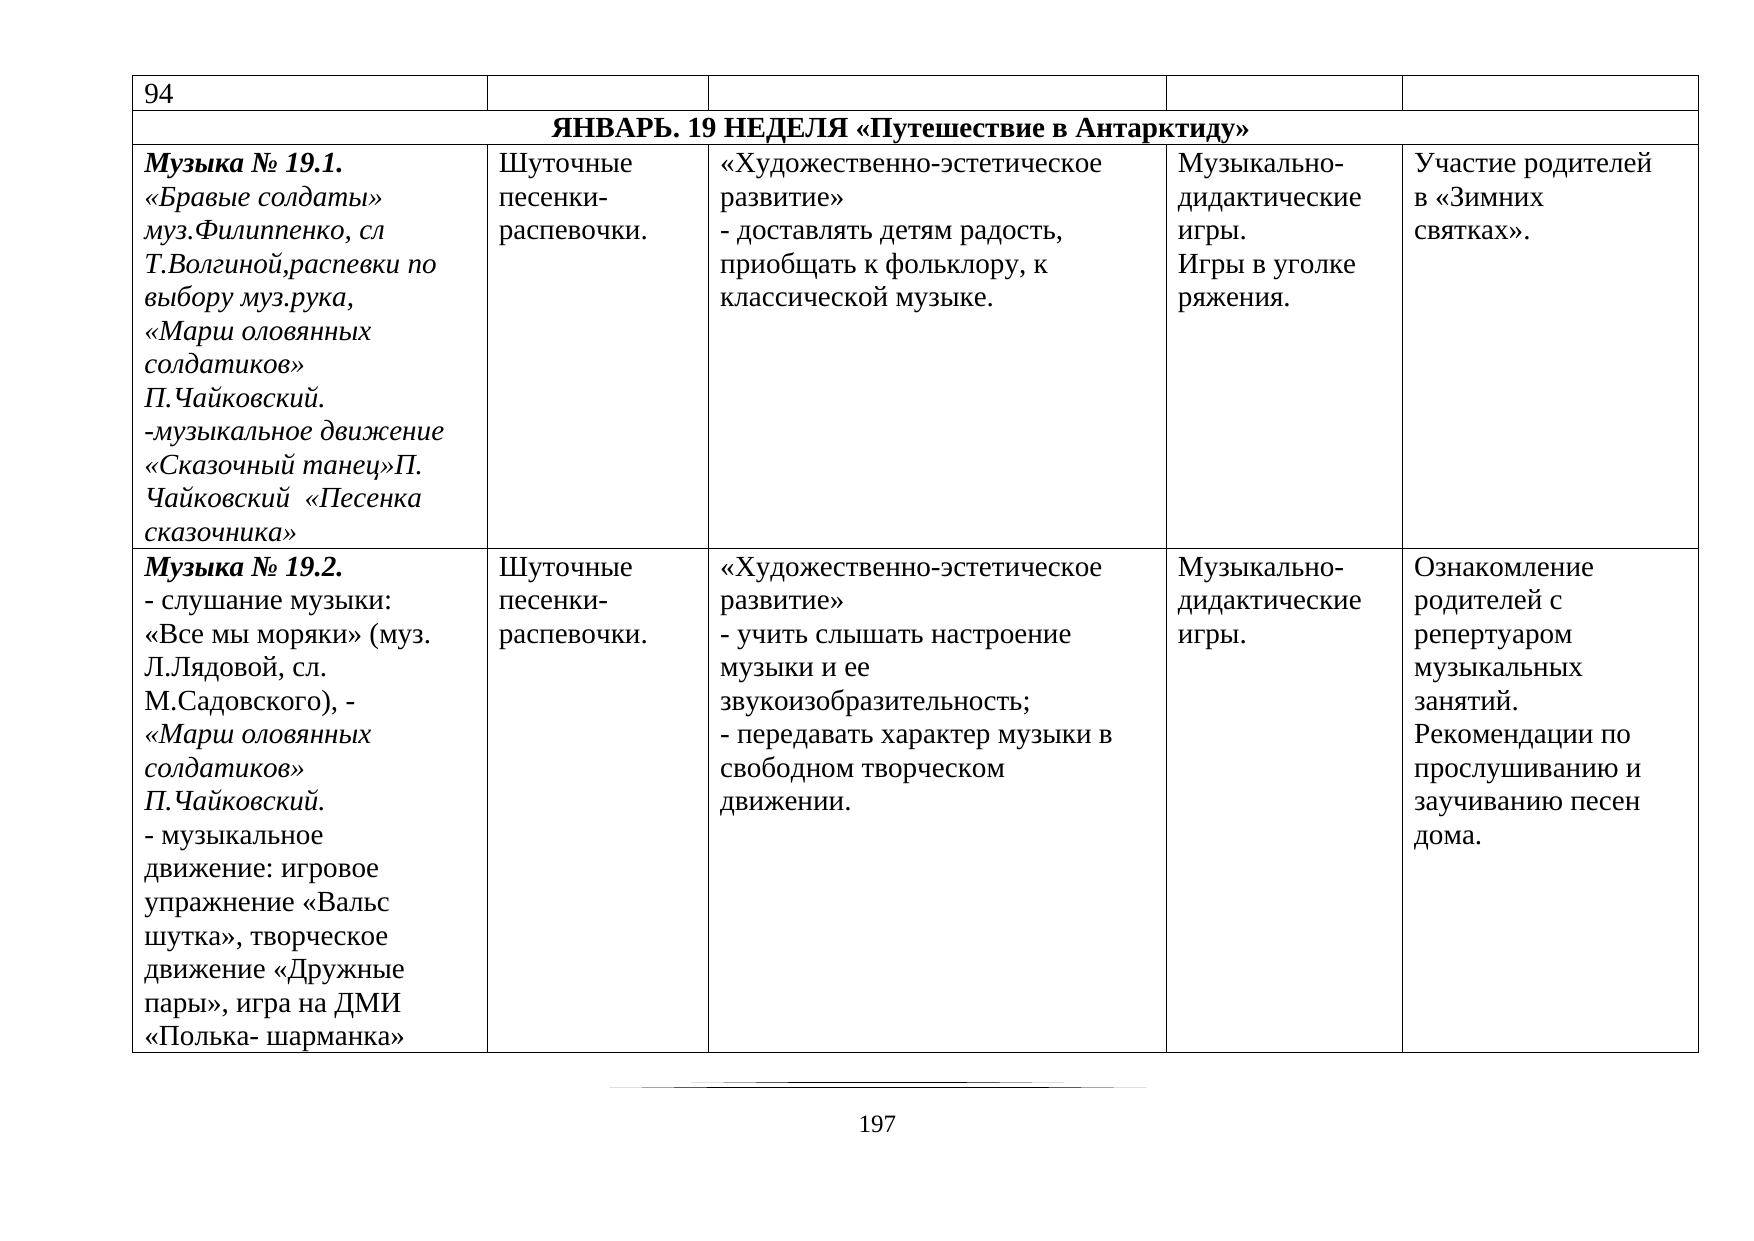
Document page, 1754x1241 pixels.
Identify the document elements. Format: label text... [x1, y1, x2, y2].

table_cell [1403, 76, 1698, 109]
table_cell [1167, 549, 1402, 1052]
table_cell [133, 76, 487, 109]
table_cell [1403, 549, 1698, 1052]
table_cell Музыка № 19.1. «Бравые солдаты» муз.Филиппенко, сл Т.Волгиной,распевки по выбору муз.рука, «Марш оловянных солдатиков» П.Чайковский. -музыкальное движение «Сказочный танец»П. Чайковский «Песенка сказочника» [133, 145, 487, 548]
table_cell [709, 549, 1166, 1052]
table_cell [488, 549, 708, 1052]
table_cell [709, 76, 1166, 109]
table_cell Участие родителей в «Зимних святках». [1403, 145, 1698, 548]
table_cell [488, 76, 708, 109]
table_cell Музыкально-дидактические игры. Игры в уголке ряжения. [1167, 145, 1402, 548]
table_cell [1167, 76, 1402, 109]
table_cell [133, 549, 487, 1052]
table_cell ЯНВАРЬ. 19 НЕДЕЛЯ «Путешествие в Антарктиду» [133, 111, 1698, 144]
table_cell «Художественно-эстетическое развитие» - доставлять детям радость, приобщать к фольклору, к классической музыке. [709, 145, 1166, 548]
table_cell Шуточные песенки-распевочки. [488, 145, 708, 548]
